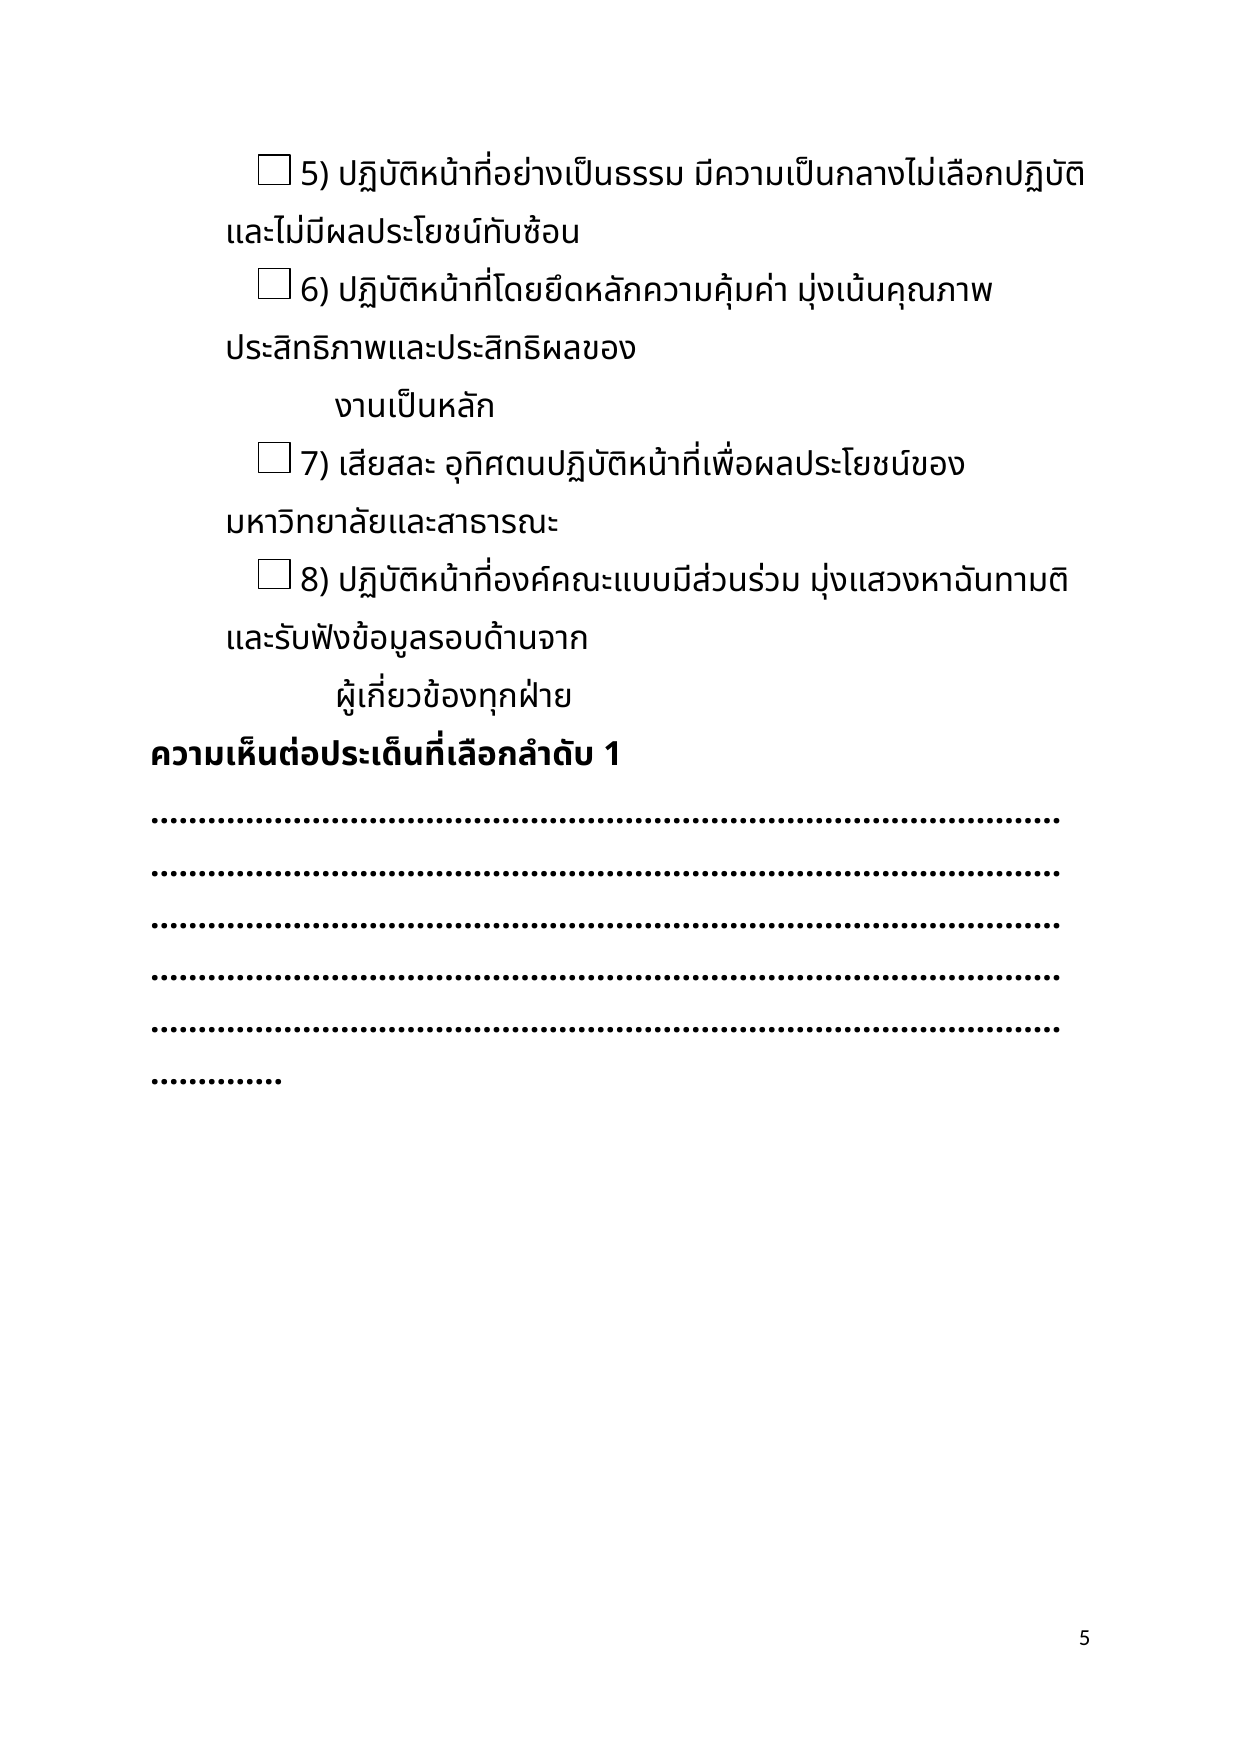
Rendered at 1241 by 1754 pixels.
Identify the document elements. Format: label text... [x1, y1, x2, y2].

list ผู้เกี่ยวข้องทุกฝ่าย [225, 672, 1090, 722]
text …………………………………………………………………………………………………………………………………………………………………………………………………………………………………………………………………………………………………………………………………………………………………………………………………………………………………………………….. [150, 788, 1090, 1094]
text ความเห็นต่อประเด็นที่เลือกลำดับ 1 [150, 730, 1090, 781]
list 5) ปฏิบัติหน้าที่อย่างเป็นธรรม มีความเป็นกลางไม่เลือกปฏิบัติ และไม่มีผลประโยชน์ทับซ้อน [225, 150, 1090, 258]
list งานเป็นหลัก [225, 382, 1090, 432]
list 6) ปฏิบัติหน้าที่โดยยึดหลักความคุ้มค่า มุ่งเน้นคุณภาพ ประสิทธิภาพและประสิทธิผลของ [225, 266, 1090, 374]
list 7) เสียสละ อุทิศตนปฏิบัติหน้าที่เพื่อผลประโยชน์ของมหาวิทยาลัยและสาธารณะ [225, 440, 1090, 548]
list 8) ปฏิบัติหน้าที่องค์คณะแบบมีส่วนร่วม มุ่งแสวงหาฉันทามติ และรับฟังข้อมูลรอบด้านจาก [225, 556, 1090, 664]
